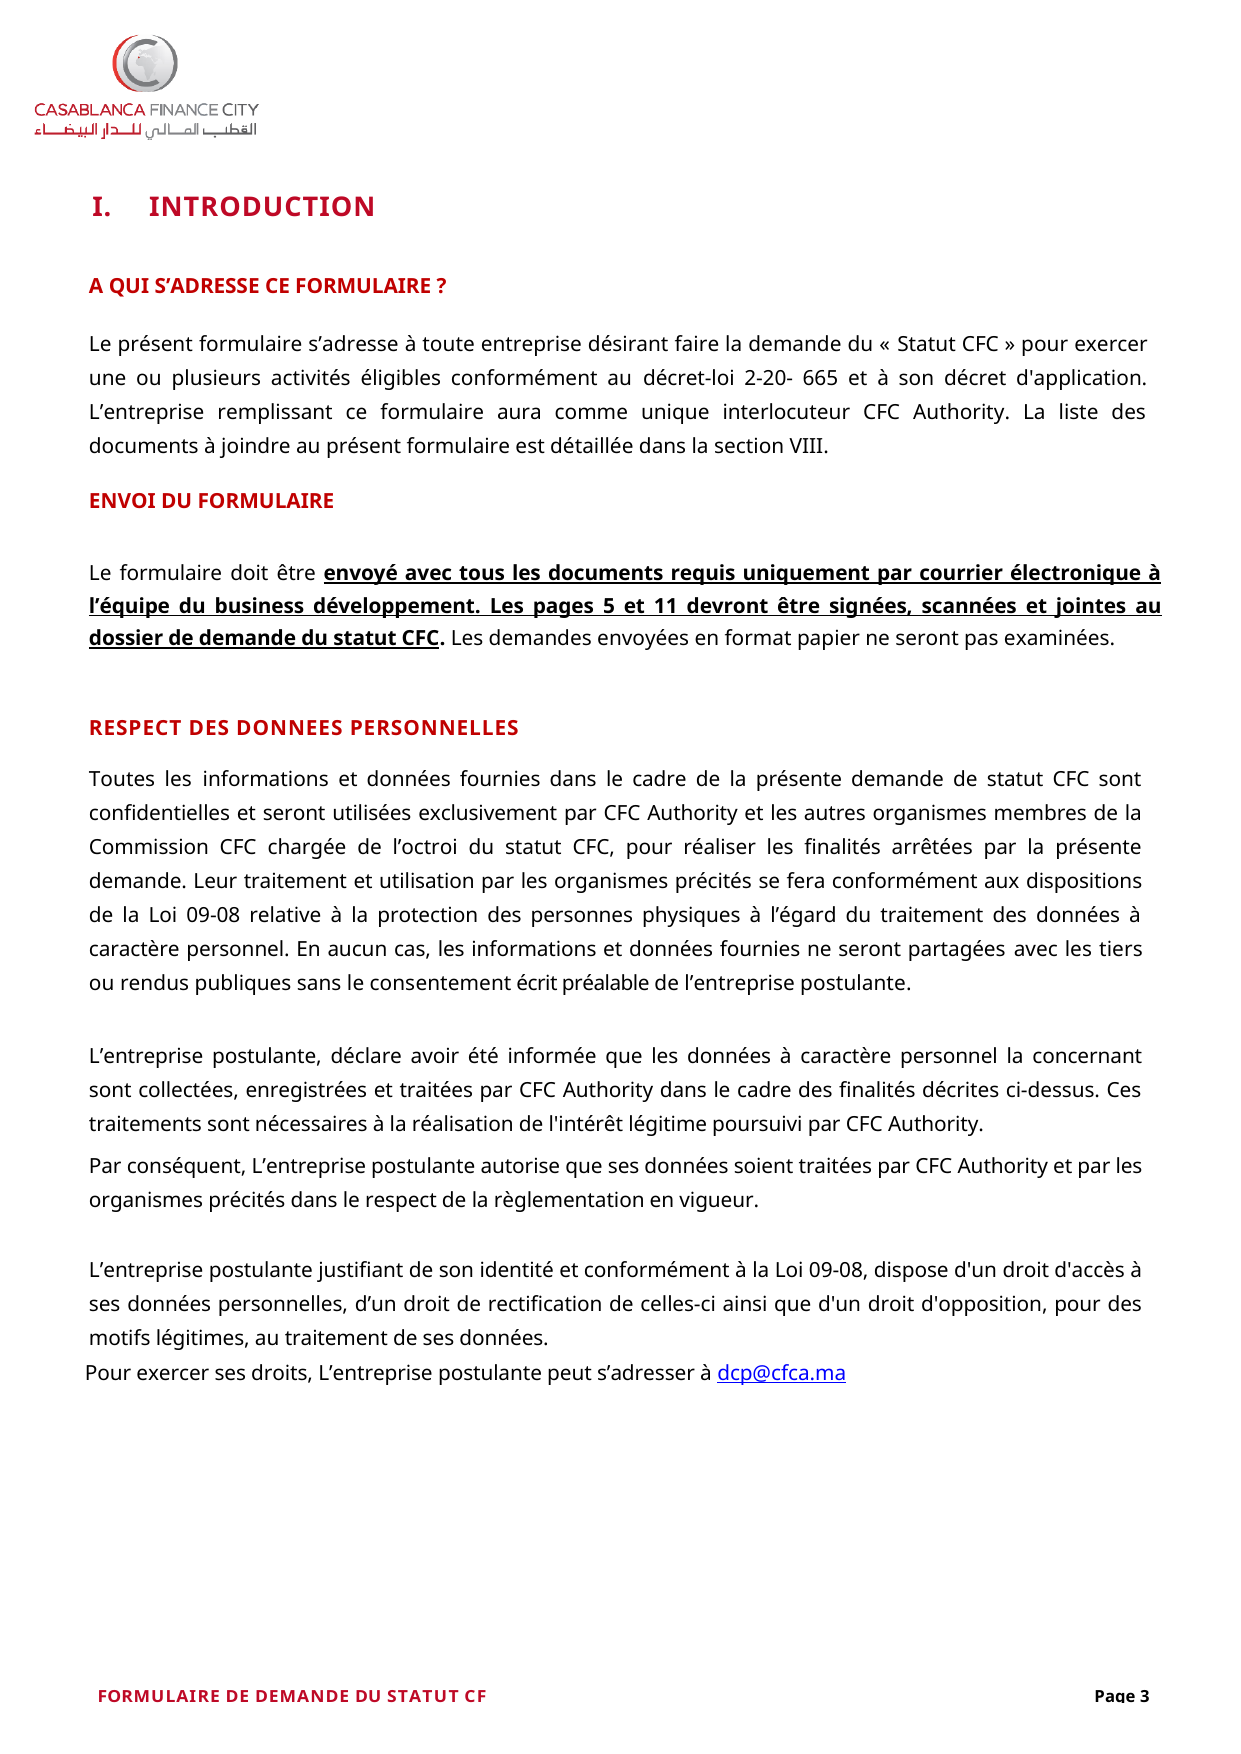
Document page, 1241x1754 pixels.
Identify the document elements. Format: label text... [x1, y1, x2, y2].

text RESPECT DES DONNEES PERSONNELLES [89, 713, 791, 741]
subtitle INTRODUCTION [111, 187, 1166, 224]
text Par conséquent, L’entreprise postulante autorise que ses données soient traitées par CFC Authority et par les organismes précités dans le respect de la règlementation en vigueur. [89, 1151, 1143, 1214]
picture [24, 27, 268, 156]
text L’entreprise postulante justifiant de son identité et conformément à la Loi 09-08, dispose d'un droit d'accès à ses données personnelles, d’un droit de rectification de celles-ci ainsi que d'un droit d'opposition, pour des motifs légitimes, au traitement de ses données. [89, 1255, 1143, 1352]
text Le présent formulaire s’adresse à toute entreprise désirant faire la demande du « Statut CFC » pour exercer une ou plusieurs activités éligibles conformément au décret-loi 2-20- 665 et à son décret d'application. L’entreprise remplissant ce formulaire aura comme unique interlocuteur CFC Authority. La liste des documents à joindre au présent formulaire est détaillée dans la section VIII. [89, 329, 1148, 459]
text Toutes les informations et données fournies dans le cadre de la présente demande de statut CFC sont confidentielles et seront utilisées exclusivement par CFC Authority et les autres organismes membres de la Commission CFC chargée de l’octroi du statut CFC, pour réaliser les finalités arrêtées par la présente demande. Leur traitement et utilisation par les organismes précités se fera conformément aux dispositions de la Loi 09-08 relative à la protection des personnes physiques à l’égard du traitement des données à caractère personnel. En aucun cas, les informations et données fournies ne seront partagées avec les tiers ou rendus publiques sans le consentement écrit préalable de l’entreprise postulante. [89, 764, 1143, 997]
text A QUI S’ADRESSE CE FORMULAIRE ? [89, 271, 488, 299]
text Le formulaire doit être envoyé avec tous les documents requis uniquement par courrier électronique à l’équipe du business développement. Les pages 5 et 11 devront être signées, scannées et jointes au dossier de demande du statut CFC. Les demandes envoyées en format papier ne seront pas examinées. [89, 558, 1162, 615]
text ENVOI DU FORMULAIRE [89, 486, 378, 514]
text Pour exercer ses droits, L’entreprise postulante peut s’adresser à dcp@cfca.ma [74, 1358, 1166, 1386]
text Le formulaire doit être envoyé avec tous les documents requis uniquement par courrier électronique à l’équipe du business développement. Les pages 5 et 11 devront être signées, scannées et jointes au dossier de demande du statut CFC. Les demandes envoyées en format papier ne seront pas examinées. [89, 616, 1162, 652]
text L’entreprise postulante, déclare avoir été informée que les données à caractère personnel la concernant sont collectées, enregistrées et traitées par CFC Authority dans le cadre des finalités décrites ci-dessus. Ces traitements sont nécessaires à la réalisation de l'intérêt légitime poursuivi par CFC Authority. [89, 1041, 1143, 1138]
